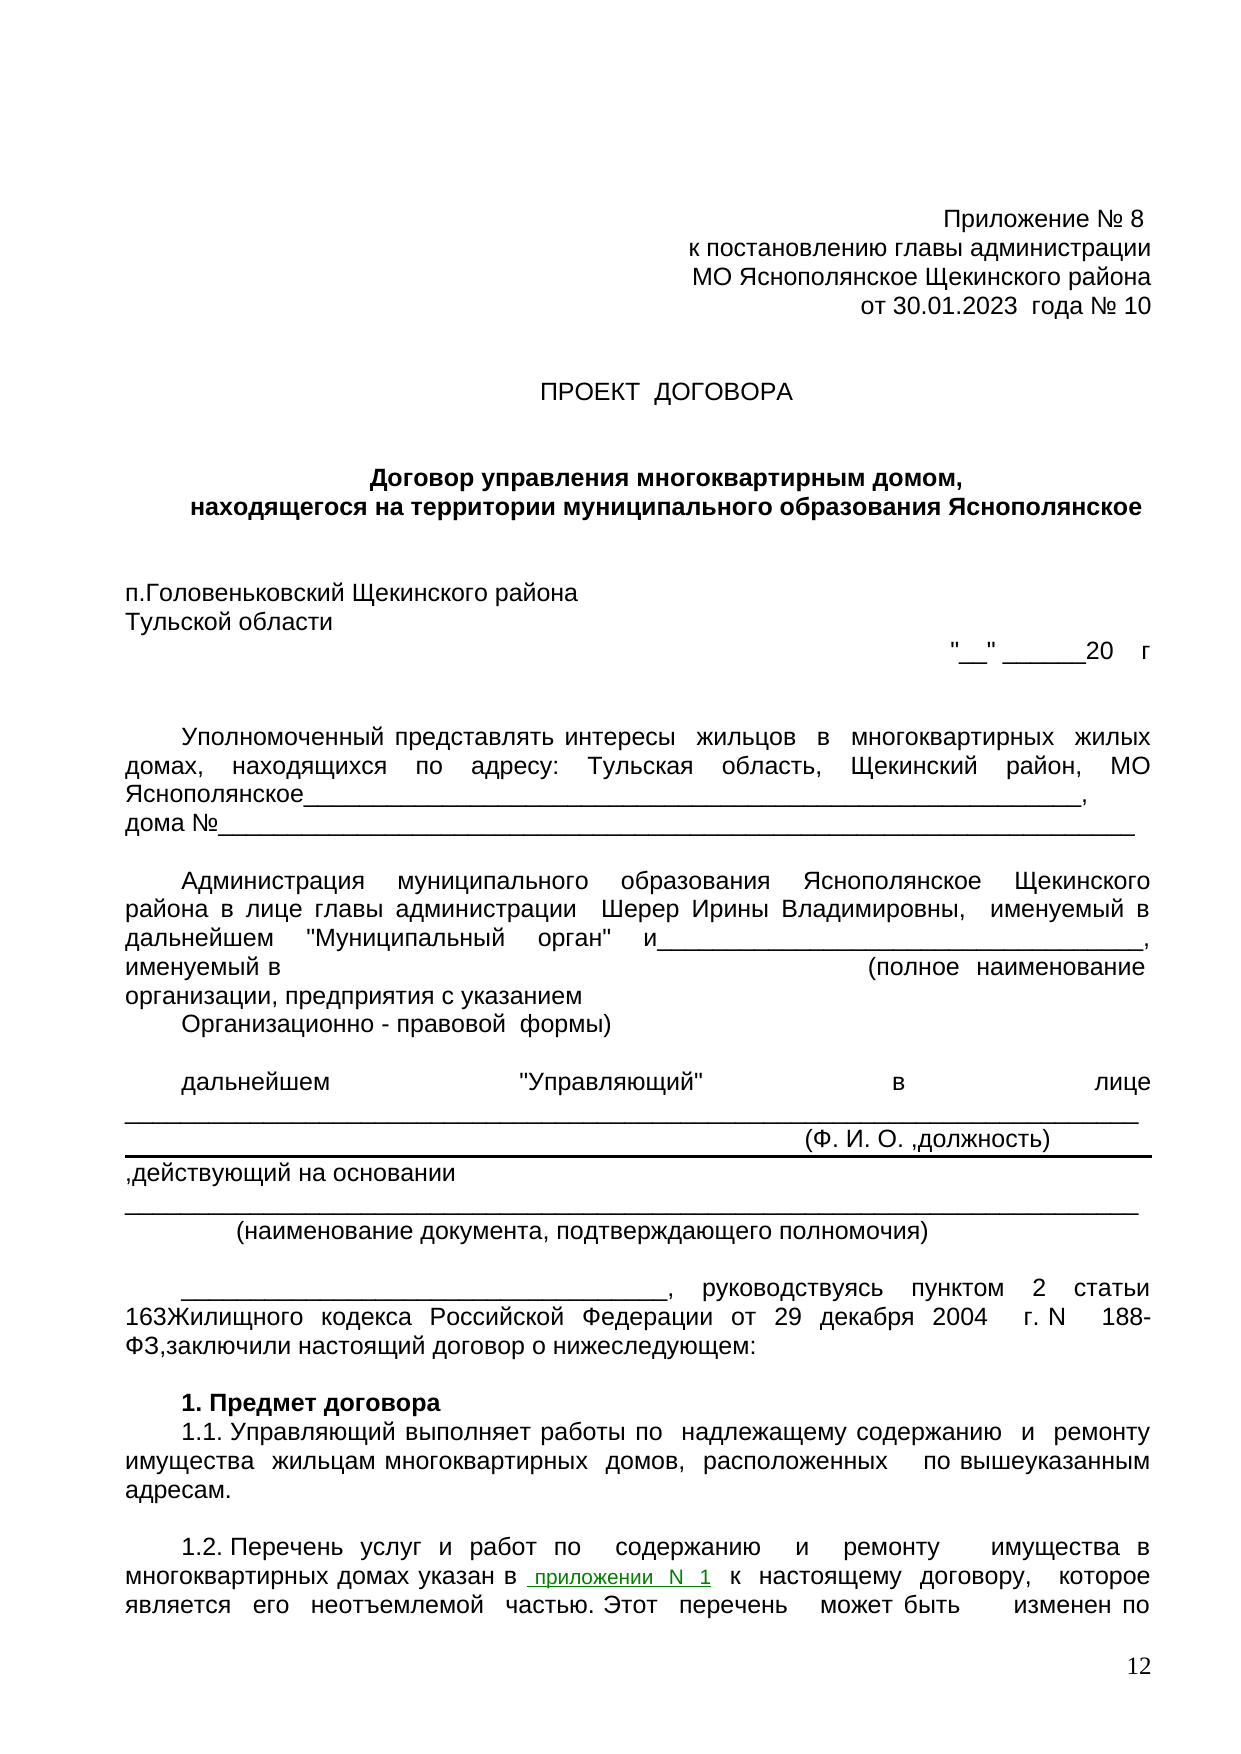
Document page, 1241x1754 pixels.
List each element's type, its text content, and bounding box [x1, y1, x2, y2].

text к постановлению главы администрации [125, 233, 1152, 262]
text ПРОЕКТ ДОГОВОРА [125, 377, 1152, 406]
text 1.1. Управляющий выполняет работы по надлежащему содержанию и ремонту имущества жильцам многоквартирных домов, расположенных по вышеуказанным адресам. [125, 1417, 1152, 1503]
text Тульской области [125, 607, 1152, 636]
text (Ф. И. О. ,должность) [125, 1124, 1152, 1155]
text Организационно - правовой формы) [125, 1009, 1152, 1038]
text Уполномоченный представлять интересы жильцов в многоквартирных жилых домах, находящихся по адресу: Тульская область, Щекинский район, МО Яснополянское________________________________________________________, дома №__________________________________________________________________ [125, 722, 1152, 837]
text МО Яснополянское Щекинского района [125, 262, 1152, 291]
text дальнейшем "Управляющий" в лице _________________________________________________________________________ [125, 1067, 1152, 1124]
text от 30.01.2023 года № 10 [125, 291, 1152, 319]
text ,действующий на основании _________________________________________________________________________ [125, 1158, 1152, 1216]
text 1. Предмет договора [125, 1388, 1152, 1417]
text Администрация муниципального образования Яснополянское Щекинского района в лице главы администрации Шерер Ирины Владимировны, именуемый в дальнейшем "Муниципальный орган" и___________________________________, именуемый в (полное наименование организации, предприятия с указанием [125, 866, 1152, 1009]
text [125, 1532, 1152, 1618]
text "__" ______20 г [125, 636, 1152, 664]
text (наименование документа, подтверждающего полномочия) [125, 1216, 1152, 1244]
text Договор управления многоквартирным домом, [125, 463, 1152, 492]
text Приложение № 8 [125, 204, 1152, 233]
text находящегося на территории муниципального образования Яснополянское [125, 492, 1152, 521]
text ___________________________________, руководствуясь пунктом 2 статьи 163Жилищного кодекса Российской Федерации от 29 декабря 2004 г. N 188-ФЗ,заключили настоящий договор о нижеследующем: [125, 1273, 1152, 1359]
text п.Головеньковский Щекинского района [125, 578, 1152, 607]
